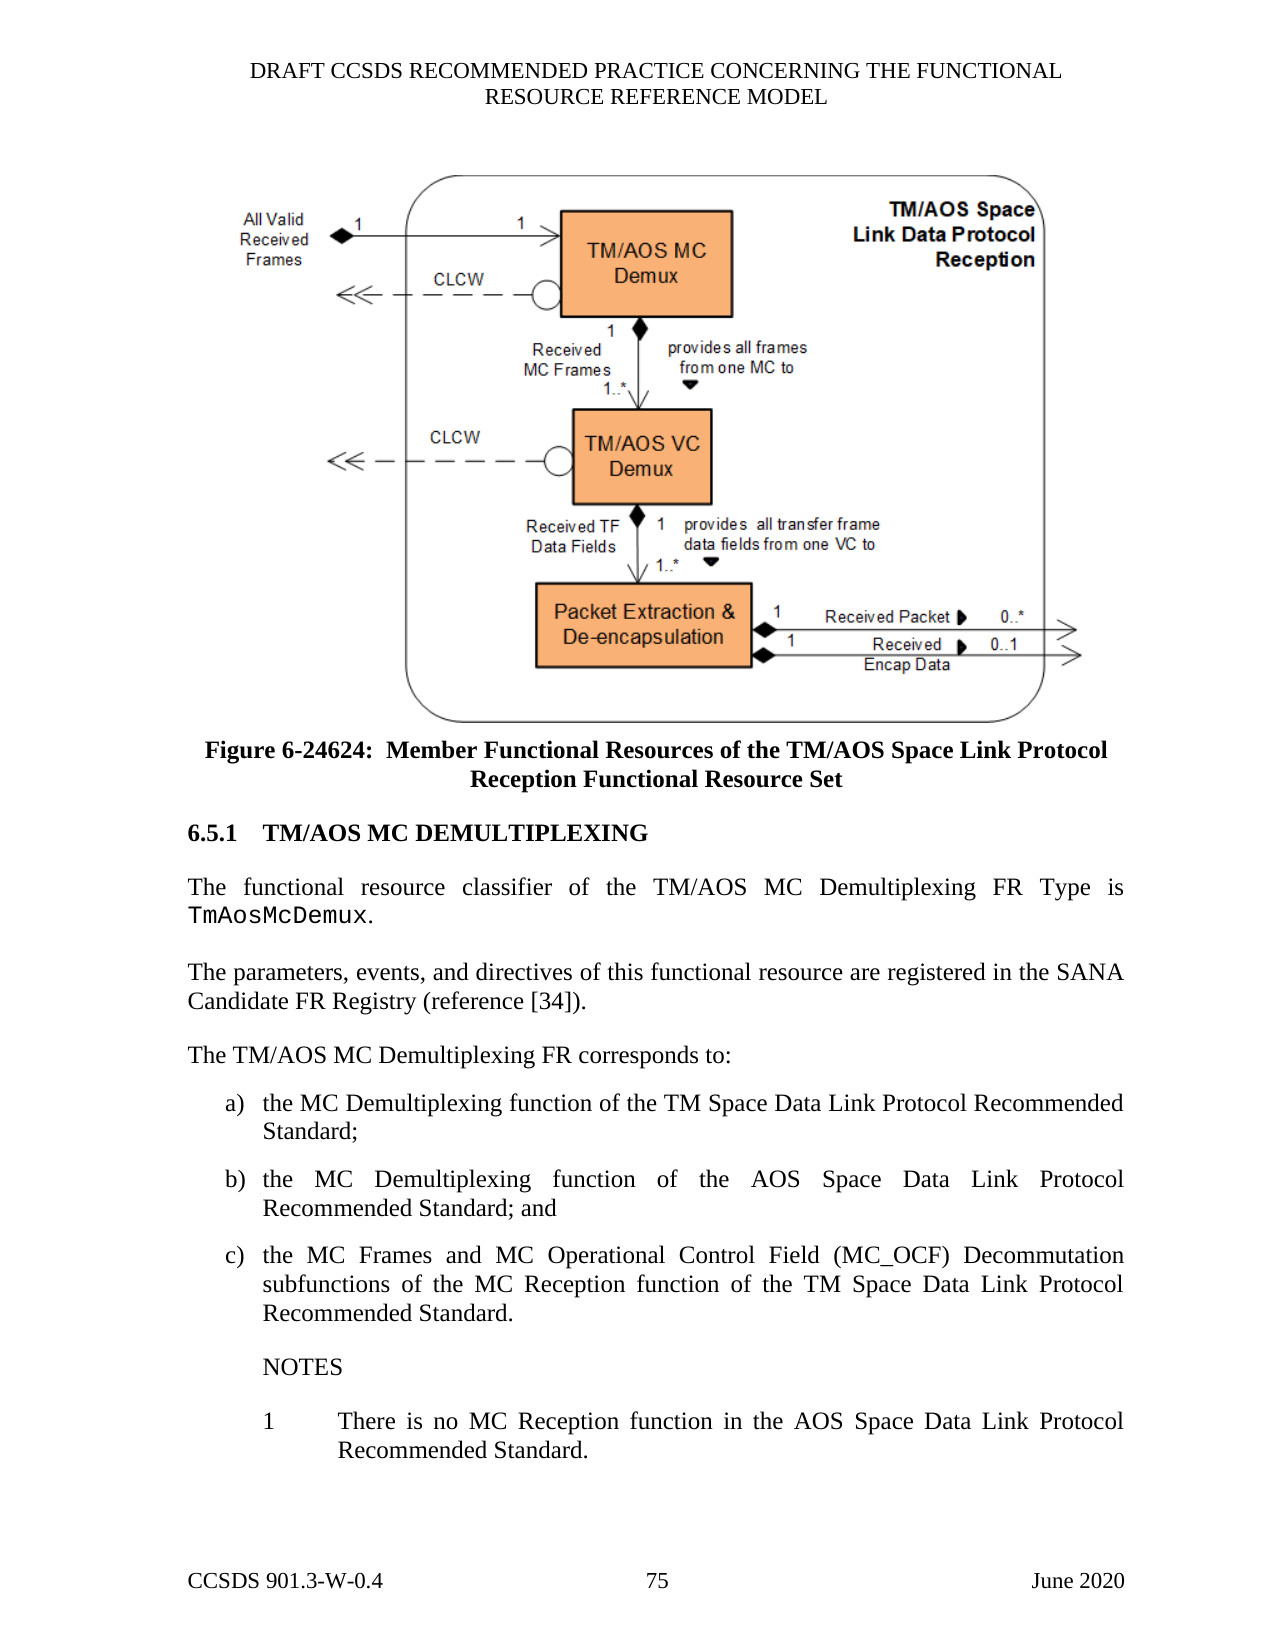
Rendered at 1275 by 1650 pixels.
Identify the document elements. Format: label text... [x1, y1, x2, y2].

text The TM/AOS MC Demultiplexing FR corresponds to: [187, 1040, 1125, 1069]
text NOTES [262, 1351, 1125, 1381]
text The parameters, events, and directives of this functional resource are registered in the SANA Candidate FR Registry (reference [34]). [187, 956, 1125, 1015]
list There is no MC Reception function in the AOS Space Data Link Protocol Recommended Standard. [262, 1406, 1125, 1464]
subtitle TM/AOS MC Demultiplexing [187, 818, 1125, 846]
text The functional resource classifier of the TM/AOS MC Demultiplexing FR Type is TmAosMcDemux. [187, 871, 1125, 931]
picture [230, 175, 1083, 723]
list the MC Demultiplexing function of the TM Space Data Link Protocol Recommended Standard; [225, 1088, 1125, 1145]
list the MC Demultiplexing function of the AOS Space Data Link Protocol Recommended Standard; and [225, 1164, 1125, 1221]
list the MC Frames and MC Operational Control Field (MC_OCF) Decommutation subfunctions of the MC Reception function of the TM Space Data Link Protocol Recommended Standard. [225, 1240, 1125, 1326]
